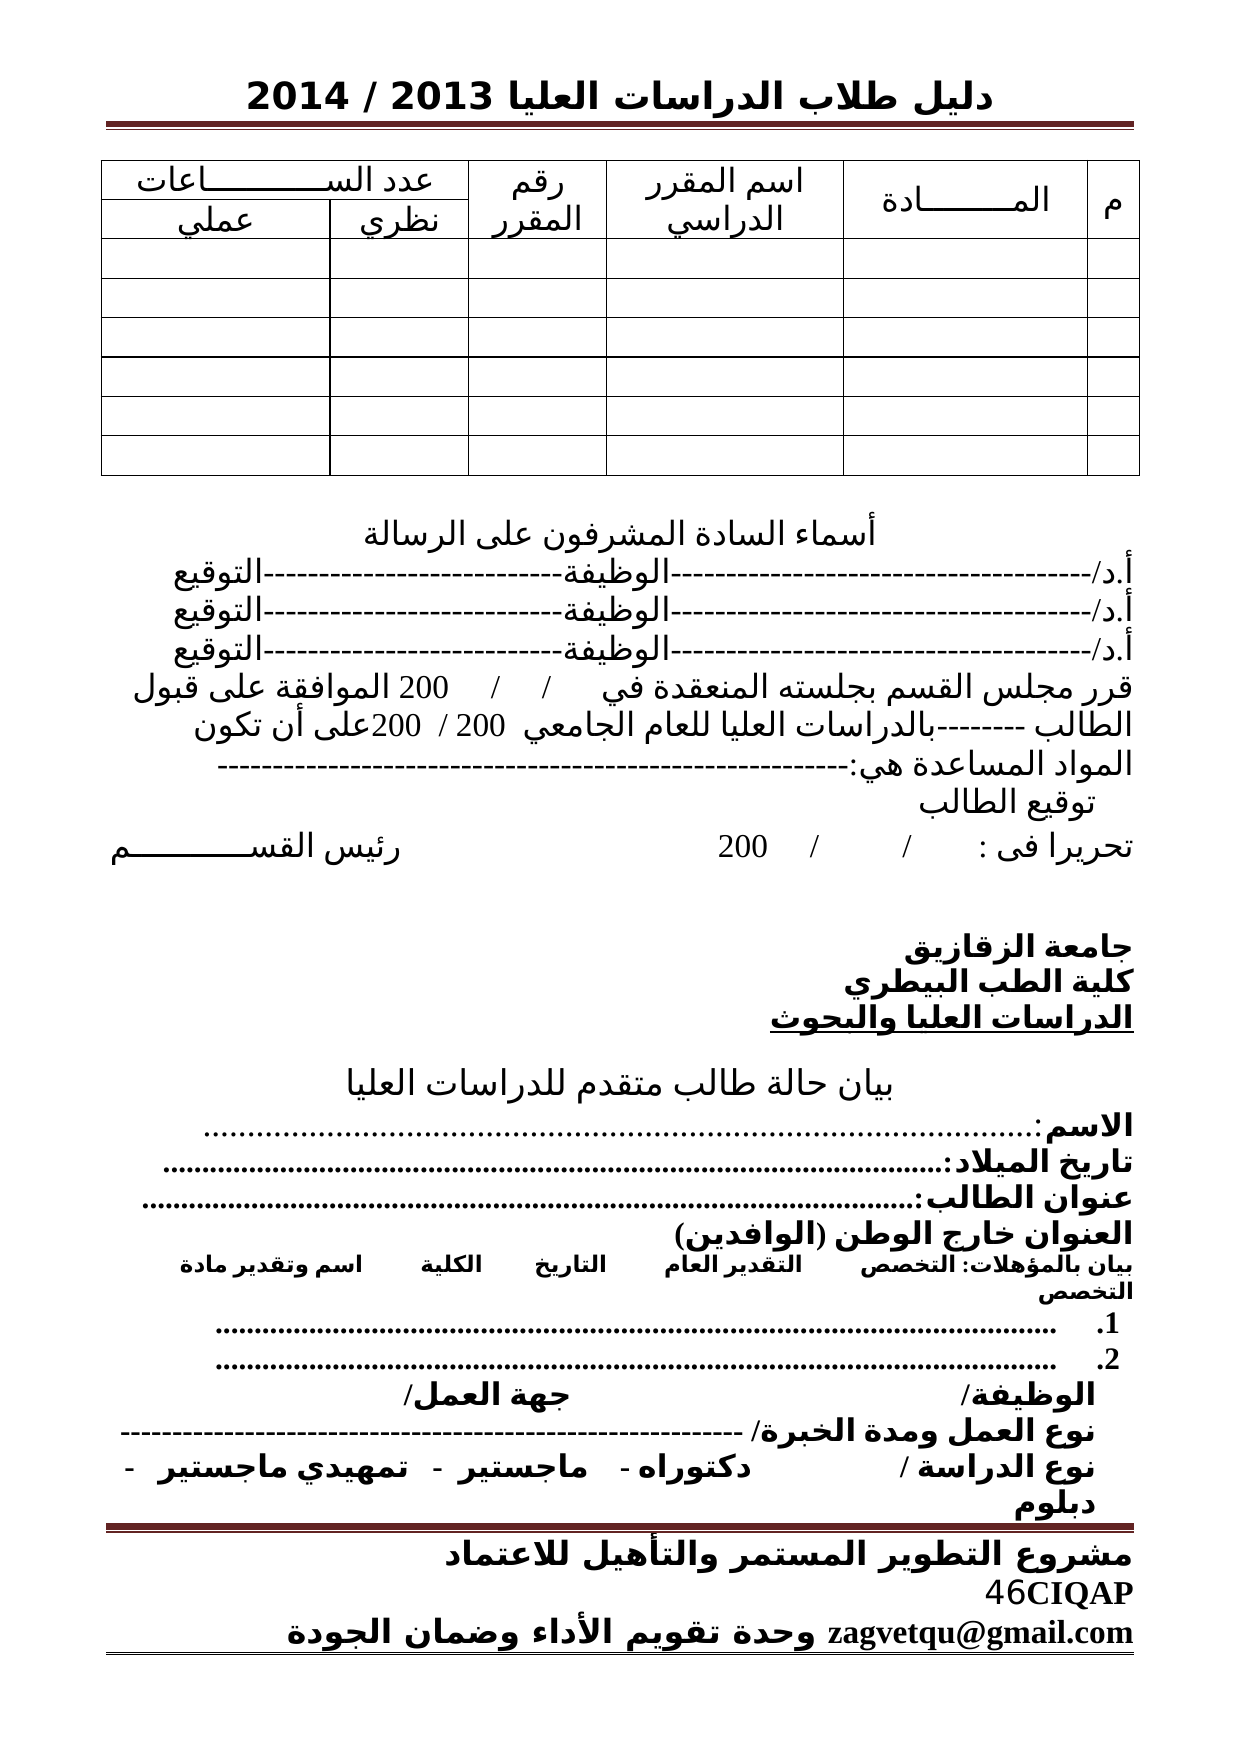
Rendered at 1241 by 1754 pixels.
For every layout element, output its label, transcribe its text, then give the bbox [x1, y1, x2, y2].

table_cell [1088, 279, 1139, 317]
table_cell [102, 239, 329, 278]
table_cell [102, 279, 329, 317]
text الوظيفة/ جهة العمل/ [106, 1376, 1096, 1412]
table_cell [607, 397, 843, 435]
table_cell [469, 239, 606, 278]
table_cell [469, 397, 606, 435]
list ............................................................................................................ [106, 1304, 1096, 1340]
table_cell [102, 436, 329, 474]
table_cell عملي [102, 200, 329, 238]
text أ.د/--------------------------------------الوظيفة---------------------------التوقيع [106, 629, 1134, 667]
table_cell [607, 436, 843, 474]
table_cell [1088, 436, 1139, 474]
text قرر مجلس القسم بجلسته المنعقدة في / / 200 الموافقة على قبول الطالب --------بالدراسات العليا للعام الجامعي 200 / 200على أن تكون المواد المساعدة هي:--------------------------------------------------------- [106, 667, 1134, 782]
text الدراسات العليا والبحوث [106, 1000, 1134, 1036]
table_cell [1088, 397, 1139, 435]
table_cell [844, 436, 1087, 474]
text بيان بالمؤهلات: التخصص التقدير العام التاريخ الكلية اسم وتقدير مادة التخصص [106, 1251, 1134, 1304]
text تحريرا فى : / / 200 رئيس القســــــــــــم [106, 826, 1134, 864]
text بيان حالة طالب متقدم للدراسات العليا [106, 1062, 1134, 1103]
table_cell [331, 397, 468, 435]
text أسماء السادة المشرفون على الرسالة [106, 514, 1134, 552]
table_header م [1088, 161, 1139, 238]
table_cell [331, 239, 468, 278]
text توقيع الطالب [106, 782, 1096, 821]
text كلية الطب البيطري [106, 964, 1134, 1000]
text العنوان خارج الوطن (الوافدين) [106, 1216, 1134, 1251]
table_cell [844, 239, 1087, 278]
table_cell [469, 318, 606, 356]
table_cell [607, 318, 843, 356]
table_cell نظري [331, 200, 468, 238]
table_cell [469, 358, 606, 396]
text أ.د/--------------------------------------الوظيفة---------------------------التوقيع [106, 591, 1134, 629]
table_cell [1088, 358, 1139, 396]
table_header رقم المقرر [469, 161, 606, 238]
table_cell [607, 358, 843, 396]
text تاريخ الميلاد:.................................................................................................... [106, 1144, 1134, 1179]
table_cell [469, 279, 606, 317]
table_cell [1088, 318, 1139, 356]
table_cell [844, 318, 1087, 356]
text نوع الدراسة / دكتوراه - ماجستير - تمهيدي ماجستير - دبلوم [106, 1448, 1096, 1520]
text الاسم:.............................................................................................. [106, 1103, 1134, 1144]
table_cell [844, 358, 1087, 396]
list ............................................................................................................ [106, 1340, 1096, 1376]
table_cell [844, 397, 1087, 435]
text أ.د/--------------------------------------الوظيفة---------------------------التوقيع [106, 552, 1134, 591]
table_cell [102, 358, 329, 396]
table_cell [607, 279, 843, 317]
table_cell [331, 318, 468, 356]
text جامعة الزقازيق [106, 928, 1134, 964]
table_cell [607, 239, 843, 278]
table_cell [844, 279, 1087, 317]
table_cell [331, 436, 468, 474]
table_header عدد الســــــــــــاعات [102, 161, 468, 199]
text عنوان الطالب:................................................................................................... [106, 1179, 1134, 1216]
table_cell [102, 397, 329, 435]
text نوع العمل ومدة الخبرة/ ------------------------------------------------------------ [106, 1412, 1096, 1448]
table_cell [331, 358, 468, 396]
table_cell [1088, 239, 1139, 278]
table_cell [331, 279, 468, 317]
table_header المـــــــــادة [844, 161, 1087, 238]
table_cell [102, 318, 329, 356]
table_header اسم المقرر الدراسي [607, 161, 843, 238]
table_cell [469, 436, 606, 474]
